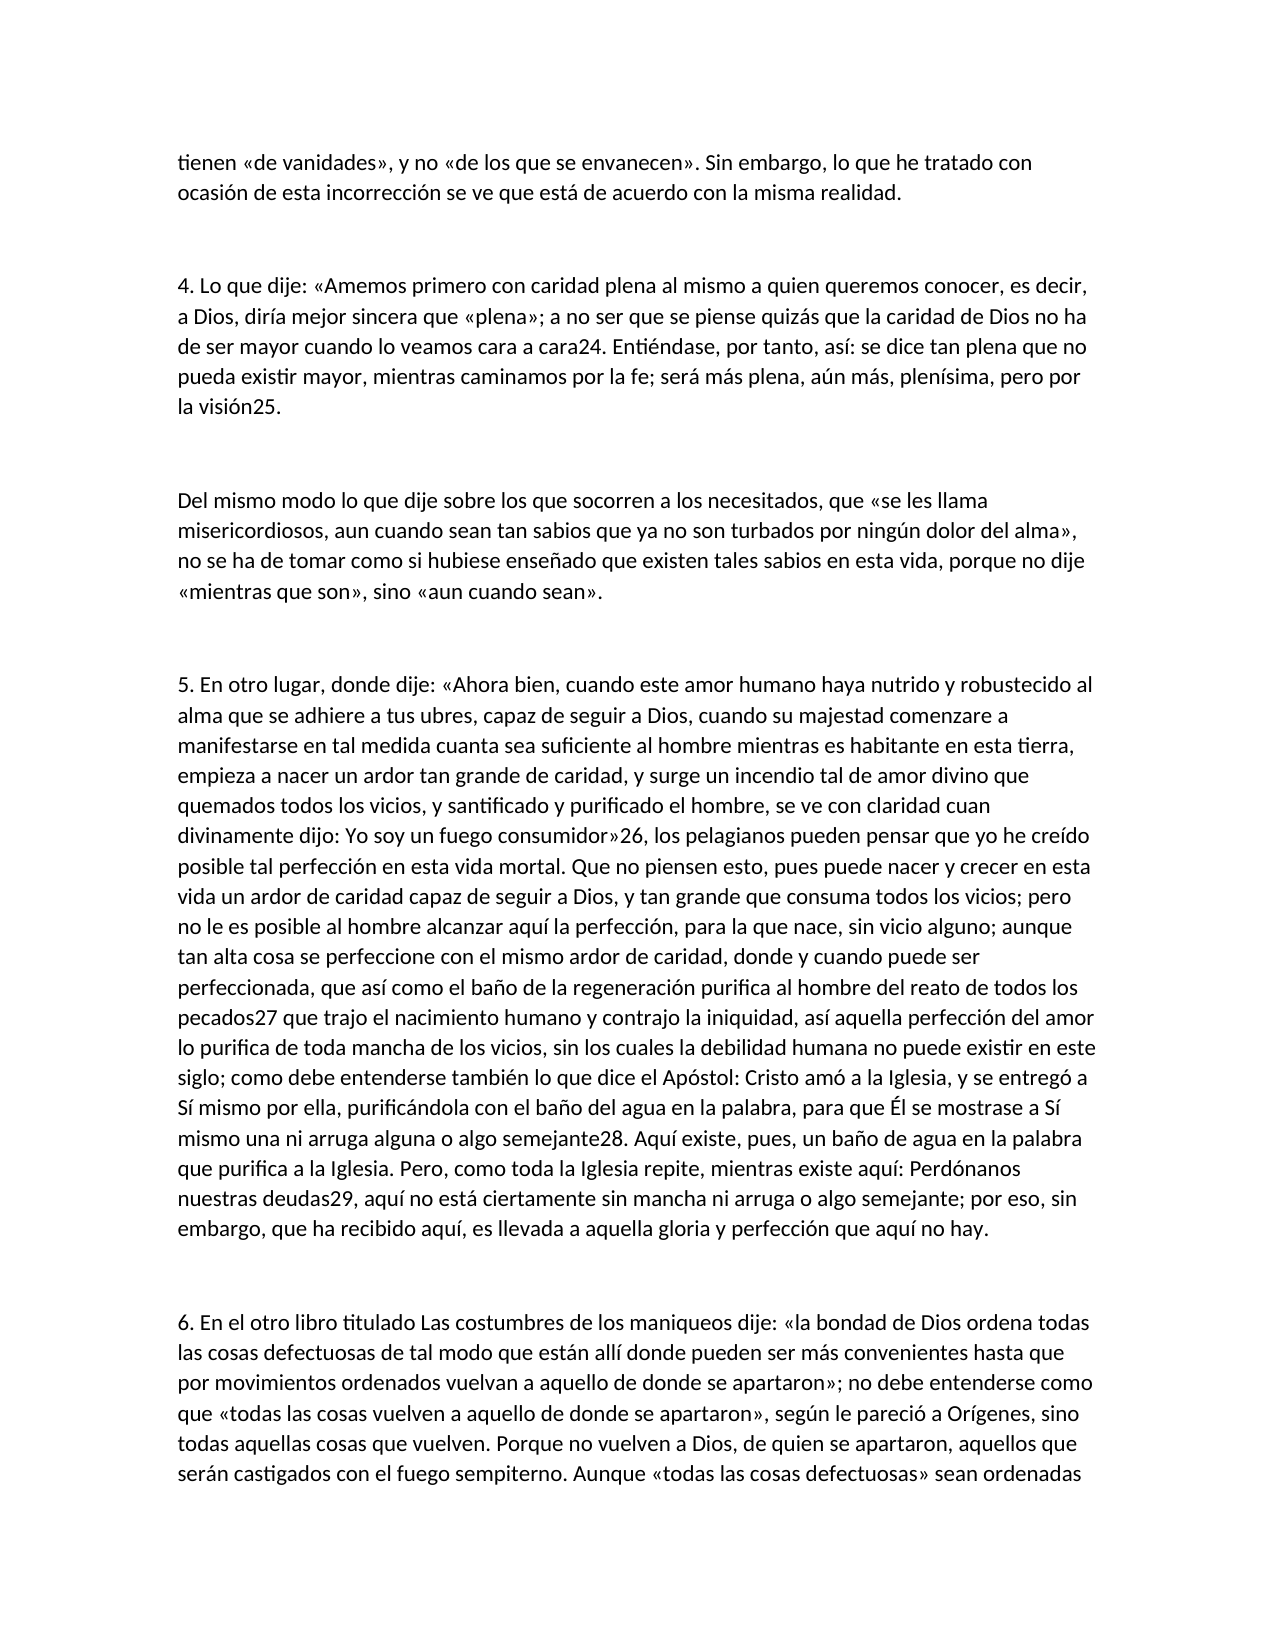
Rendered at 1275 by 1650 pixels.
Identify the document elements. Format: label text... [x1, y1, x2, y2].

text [177, 148, 1098, 206]
text Del mismo modo lo que dije sobre los que socorren a los necesitados, que «se les llama misericordiosos, aun cuando sean tan sabios que ya no son turbados por ningún dolor del alma», no se ha de tomar como si hubiese enseñado que existen tales sabios en esta vida, porque no dije «mientras que son», sino «aun cuando sean». [177, 486, 1098, 605]
text 5. En otro lugar, donde dije: «Ahora bien, cuando este amor humano haya nutrido y robustecido al alma que se adhiere a tus ubres, capaz de seguir a Dios, cuando su majestad comenzare a manifestarse en tal medida cuanta sea suficiente al hombre mientras es habitante en esta tierra, empieza a nacer un ardor tan grande de caridad, y surge un incendio tal de amor divino que quemados todos los vicios, y santificado y purificado el hombre, se ve con claridad cuan divinamente dijo: Yo soy un fuego consumidor»26, los pelagianos pueden pensar que yo he creído posible tal perfección en esta vida mortal. Que no piensen esto, pues puede nacer y crecer en esta vida un ardor de caridad capaz de seguir a Dios, y tan grande que consuma todos los vicios; pero no le es posible al hombre alcanzar aquí la perfección, para la que nace, sin vicio alguno; aunque tan alta cosa se perfeccione con el mismo ardor de caridad, donde y cuando puede ser perfeccionada, que así como el baño de la regeneración purifica al hombre del reato de todos los pecados27 que trajo el nacimiento humano y contrajo la iniquidad, así aquella perfección del amor lo purifica de toda mancha de los vicios, sin los cuales la debilidad humana no puede existir en este siglo; como debe entenderse también lo que dice el Apóstol: Cristo amó a la Iglesia, y se entregó a Sí mismo por ella, purificándola con el baño del agua en la palabra, para que Él se mostrase a Sí mismo una ni arruga alguna o algo semejante28. Aquí existe, pues, un baño de agua en la palabra que purifica a la Iglesia. Pero, como toda la Iglesia repite, mientras existe aquí: Perdónanos nuestras deudas29, aquí no está ciertamente sin mancha ni arruga o algo semejante; por eso, sin embargo, que ha recibido aquí, es llevada a aquella gloria y perfección que aquí no hay. [177, 671, 1098, 1242]
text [177, 1308, 1098, 1487]
text 4. Lo que dije: «Amemos primero con caridad plena al mismo a quien queremos conocer, es decir, a Dios, diría mejor sincera que «plena»; a no ser que se piense quizás que la caridad de Dios no ha de ser mayor cuando lo veamos cara a cara24. Entiéndase, por tanto, así: se dice tan plena que no pueda existir mayor, mientras caminamos por la fe; será más plena, aún más, plenísima, pero por la visión25. [177, 272, 1098, 420]
